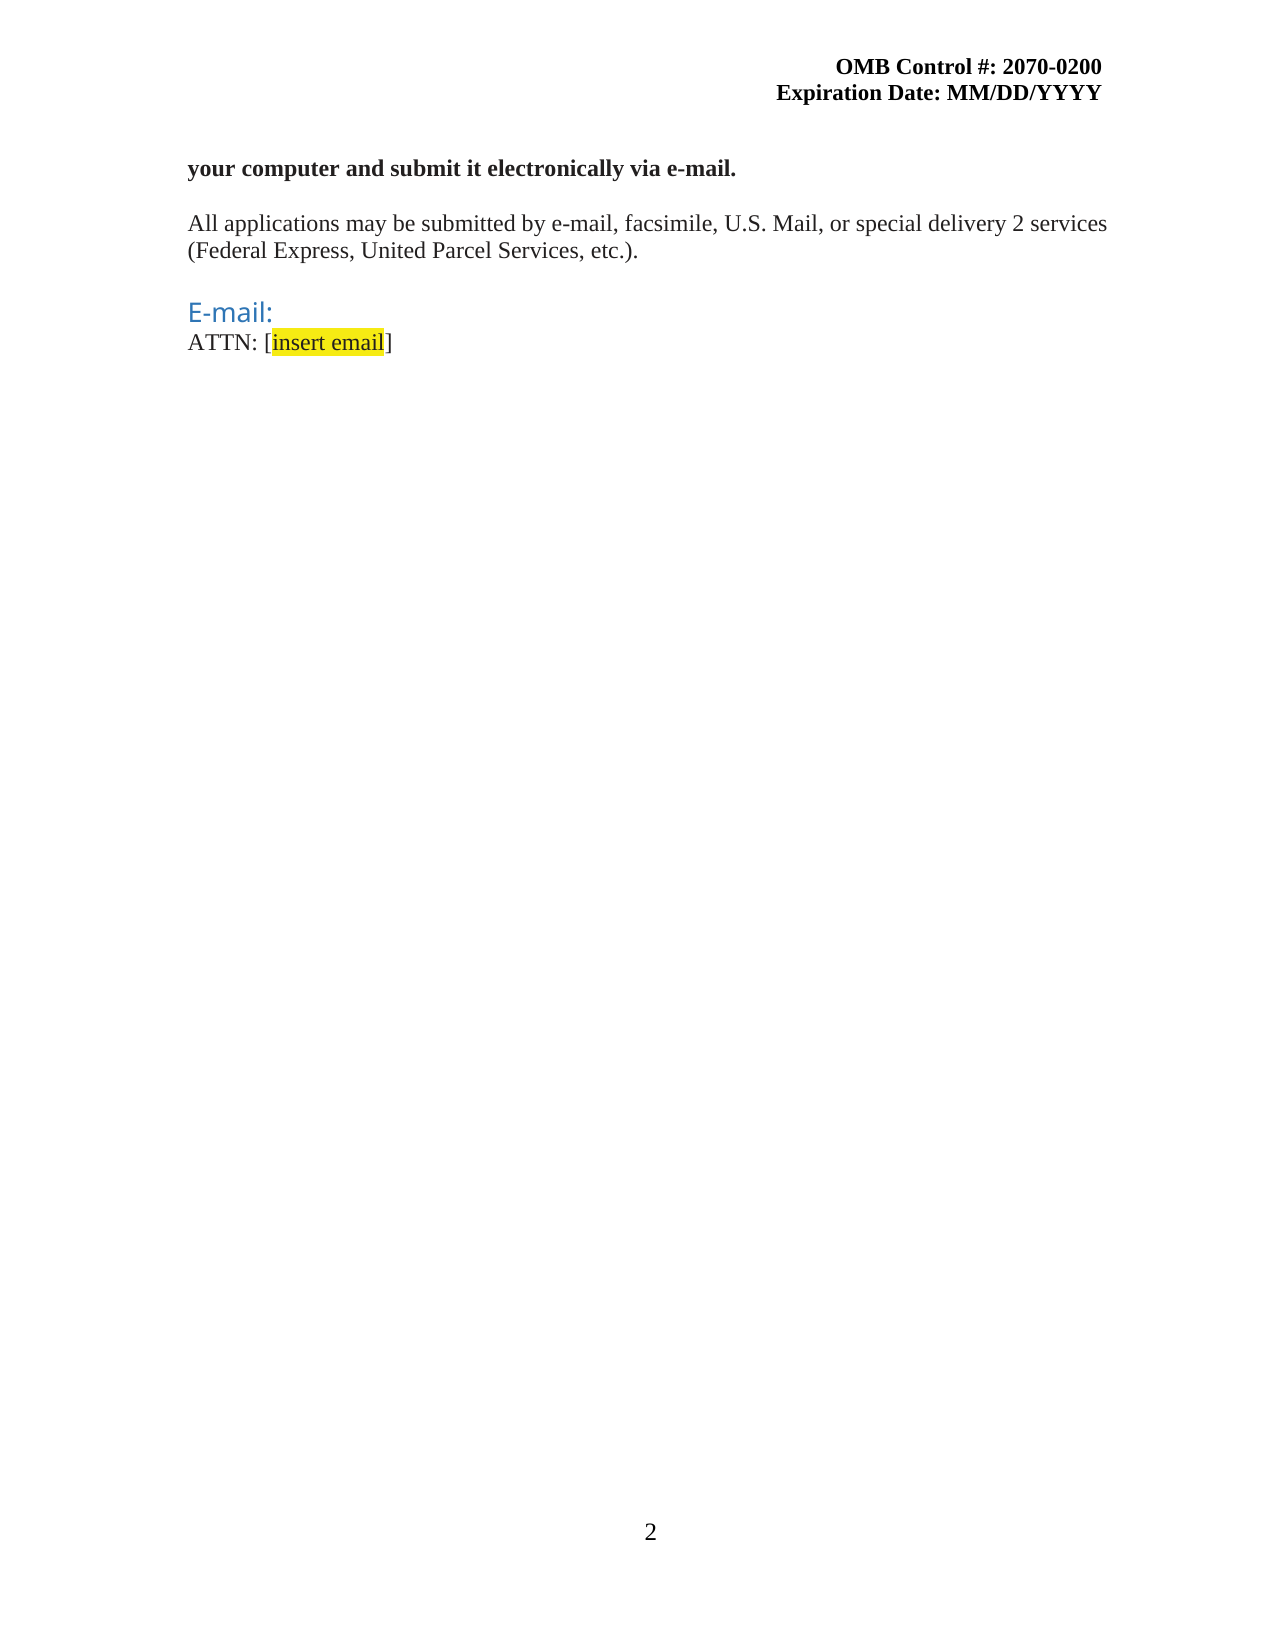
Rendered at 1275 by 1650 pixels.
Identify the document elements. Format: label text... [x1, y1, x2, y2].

text ATTN: [insert email] [384, 329, 1212, 356]
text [187, 154, 1073, 182]
subtitle E-mail: [187, 297, 1212, 329]
text All applications may be submitted by e-mail, facsimile, U.S. Mail, or special delivery 2 services (Federal Express, United Parcel Services, etc.). [187, 209, 1111, 264]
text ATTN: [insert email] [187, 329, 272, 356]
